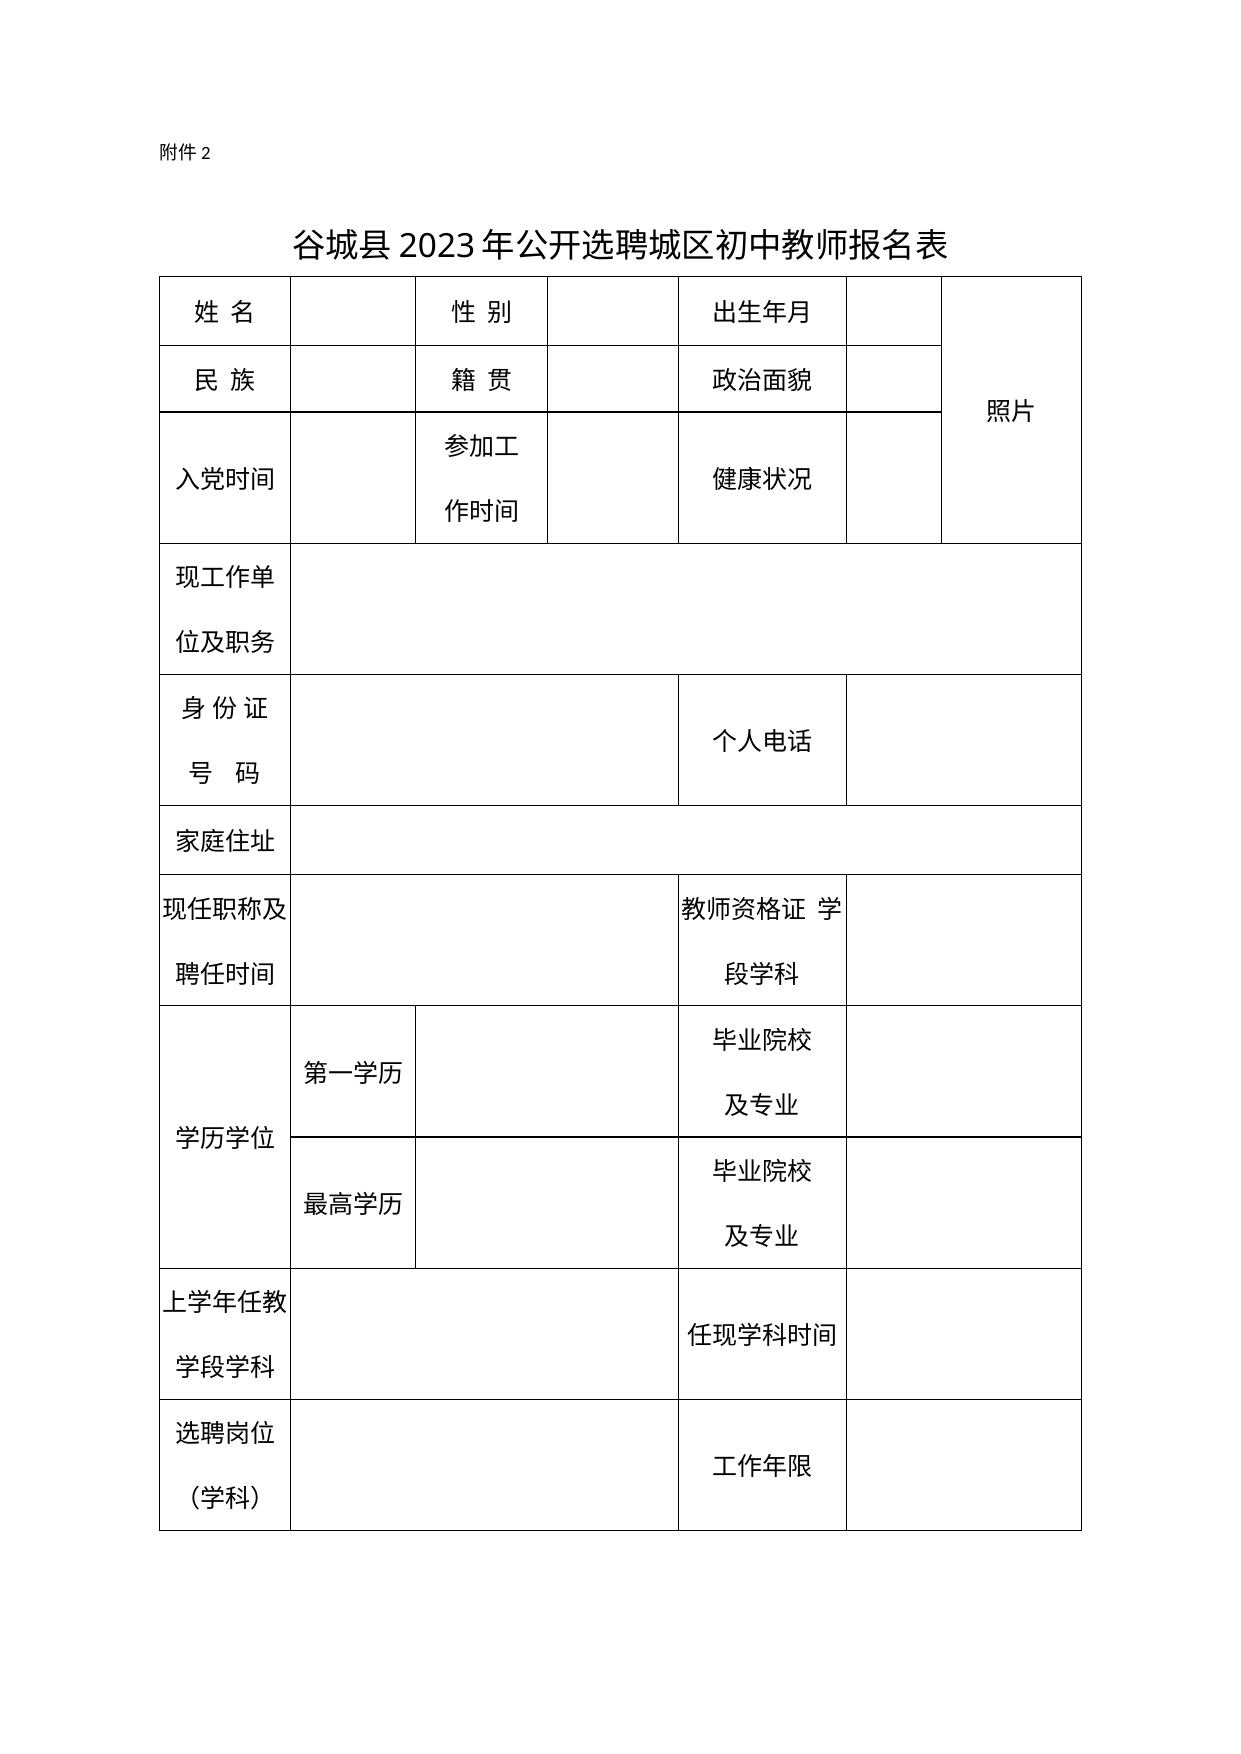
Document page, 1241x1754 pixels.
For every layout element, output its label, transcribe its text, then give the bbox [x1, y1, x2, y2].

table_header [548, 277, 678, 345]
table_cell 现工作单 位及职务 [160, 544, 290, 673]
table_header [291, 277, 415, 345]
table_cell [847, 675, 1081, 804]
table_header 照片 [942, 277, 1081, 542]
table_cell 选聘岗位（学科） [160, 1400, 290, 1529]
table_cell [291, 413, 415, 542]
table_cell [291, 806, 1081, 874]
text 谷城县2023年公开选聘城区初中教师报名表 [159, 211, 1081, 276]
table_cell 第一学历 [291, 1006, 415, 1136]
table_cell 毕业院校 及专业 [679, 1138, 846, 1267]
table_cell [291, 346, 415, 411]
table_cell 身 份 证 号 码 [160, 675, 290, 804]
table_header 性 别 [416, 277, 547, 345]
table_cell 学历学位 [160, 1006, 290, 1267]
table_cell 个人电话 [679, 675, 846, 804]
table_cell [847, 1269, 1081, 1398]
table_header 姓 名 [160, 277, 290, 345]
table_cell [548, 413, 678, 542]
table_cell [291, 1269, 678, 1398]
table_cell 上学年任教学段学科 [160, 1269, 290, 1398]
table_cell [941, 544, 1081, 673]
table_cell 教师资格证 学段学科 [679, 875, 846, 1005]
table_cell [291, 875, 678, 1005]
table_cell 民 族 [160, 346, 290, 411]
table_cell 政治面貌 [679, 346, 846, 411]
table_cell 入党时间 [160, 413, 290, 542]
table_cell [548, 346, 678, 411]
table_cell 参加工 作时间 [416, 413, 547, 542]
table_cell [847, 875, 1081, 1005]
table_cell [291, 1400, 678, 1529]
table_cell 现任职称及聘任时间 [160, 875, 290, 1005]
table_cell 毕业院校 及专业 [679, 1006, 846, 1136]
table_cell [847, 1400, 1081, 1529]
table_cell [291, 675, 678, 804]
table_cell 籍 贯 [416, 346, 547, 411]
table_cell 任现学科时间 [679, 1269, 846, 1398]
table_cell [416, 1006, 678, 1136]
table_header [847, 277, 941, 345]
table_cell [847, 346, 941, 411]
table_cell 健康状况 [679, 413, 846, 542]
table_cell [847, 1138, 1081, 1267]
table_cell [847, 1006, 1081, 1136]
table_cell [416, 1138, 678, 1267]
table_header 出生年月 [679, 277, 846, 345]
table_cell 最高学历 [291, 1138, 415, 1267]
table_cell 家庭住址 [160, 806, 290, 874]
table_cell 工作年限 [679, 1400, 846, 1529]
table_cell [291, 544, 941, 673]
table_cell [847, 413, 941, 542]
